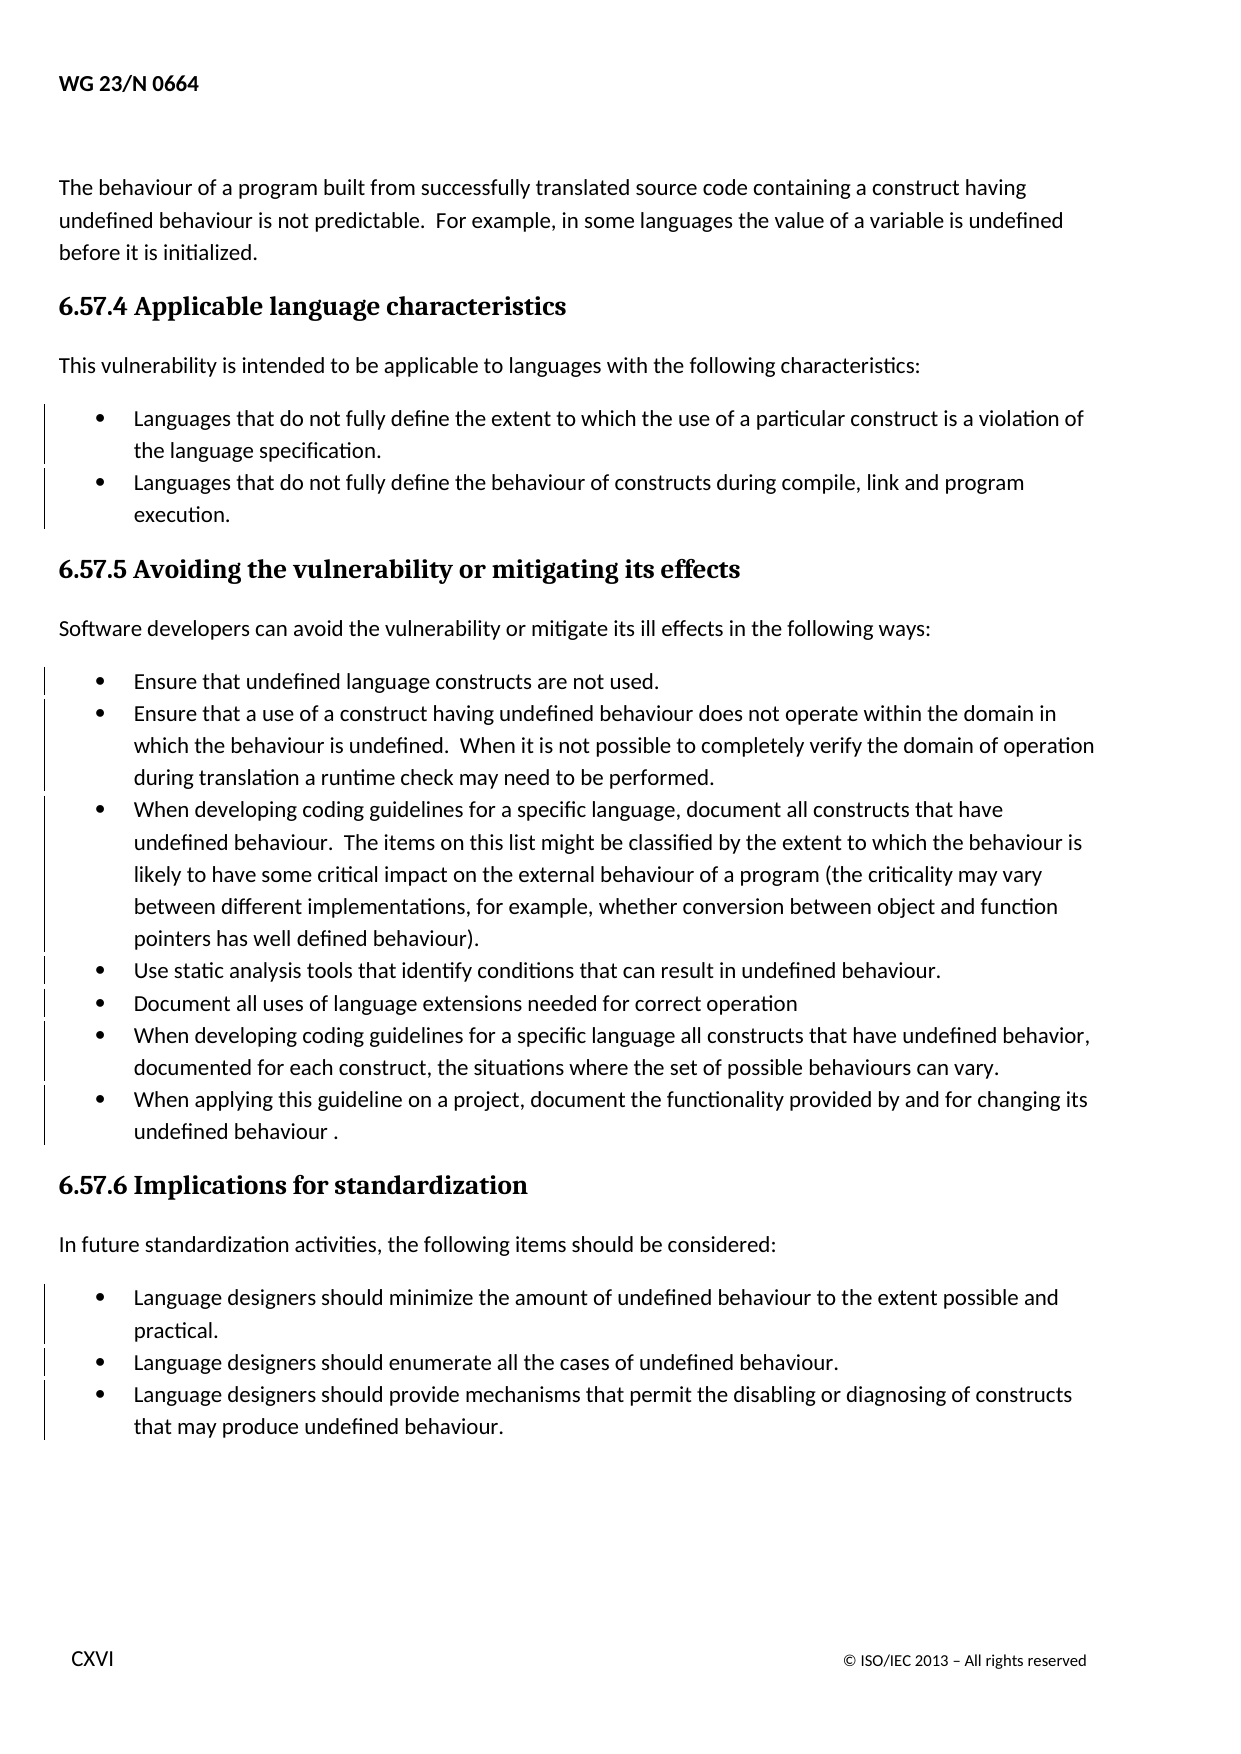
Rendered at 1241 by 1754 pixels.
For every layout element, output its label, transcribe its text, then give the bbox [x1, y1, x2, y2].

list Document all uses of language extensions needed for correct operation [96, 989, 1099, 1017]
list When applying this guideline on a project, document the functionality provided by and for changing its undefined behaviour . [96, 1085, 1099, 1145]
list When developing coding guidelines for a specific language all constructs that have undefined behavior, documented for each construct, the situations where the set of possible behaviours can vary. [96, 1021, 1099, 1081]
list Languages that do not fully define the behaviour of constructs during compile, link and program execution. [96, 468, 1099, 529]
text Software developers can avoid the vulnerability or mitigate its ill effects in the following ways: [58, 614, 1099, 642]
list Ensure that undefined language constructs are not used. [96, 667, 1099, 695]
list Language designers should provide mechanisms that permit the disabling or diagnosing of constructs that may produce undefined behaviour. [96, 1380, 1099, 1440]
list Languages that do not fully define the extent to which the use of a particular construct is a violation of the language specification. [96, 404, 1099, 464]
text The behaviour of a program built from successfully translated source code containing a construct having undefined behaviour is not predictable. For example, in some languages the value of a variable is undefined before it is initialized. [58, 173, 1099, 266]
subtitle 6.57.6 Implications for standardization [58, 1170, 1099, 1202]
list When developing coding guidelines for a specific language, document all constructs that have undefined behaviour. The items on this list might be classified by the extent to which the behaviour is likely to have some critical impact on the external behaviour of a program (the criticality may vary between different implementations, for example, whether conversion between object and function pointers has well defined behaviour). [96, 796, 1099, 952]
text This vulnerability is intended to be applicable to languages with the following characteristics: [58, 351, 1099, 379]
subtitle 6.57.4 Applicable language characteristics [58, 291, 1099, 322]
list Ensure that a use of a construct having undefined behaviour does not operate within the domain in which the behaviour is undefined. When it is not possible to completely verify the domain of operation during translation a runtime check may need to be performed. [96, 699, 1099, 791]
list Use static analysis tools that identify conditions that can result in undefined behaviour. [96, 956, 1099, 984]
list Language designers should enumerate all the cases of undefined behaviour. [96, 1348, 1099, 1376]
subtitle 6.57.5 Avoiding the vulnerability or mitigating its effects [58, 554, 1099, 585]
text In future standardization activities, the following items should be considered: [58, 1231, 1099, 1258]
list Language designers should minimize the amount of undefined behaviour to the extent possible and practical. [96, 1283, 1099, 1344]
